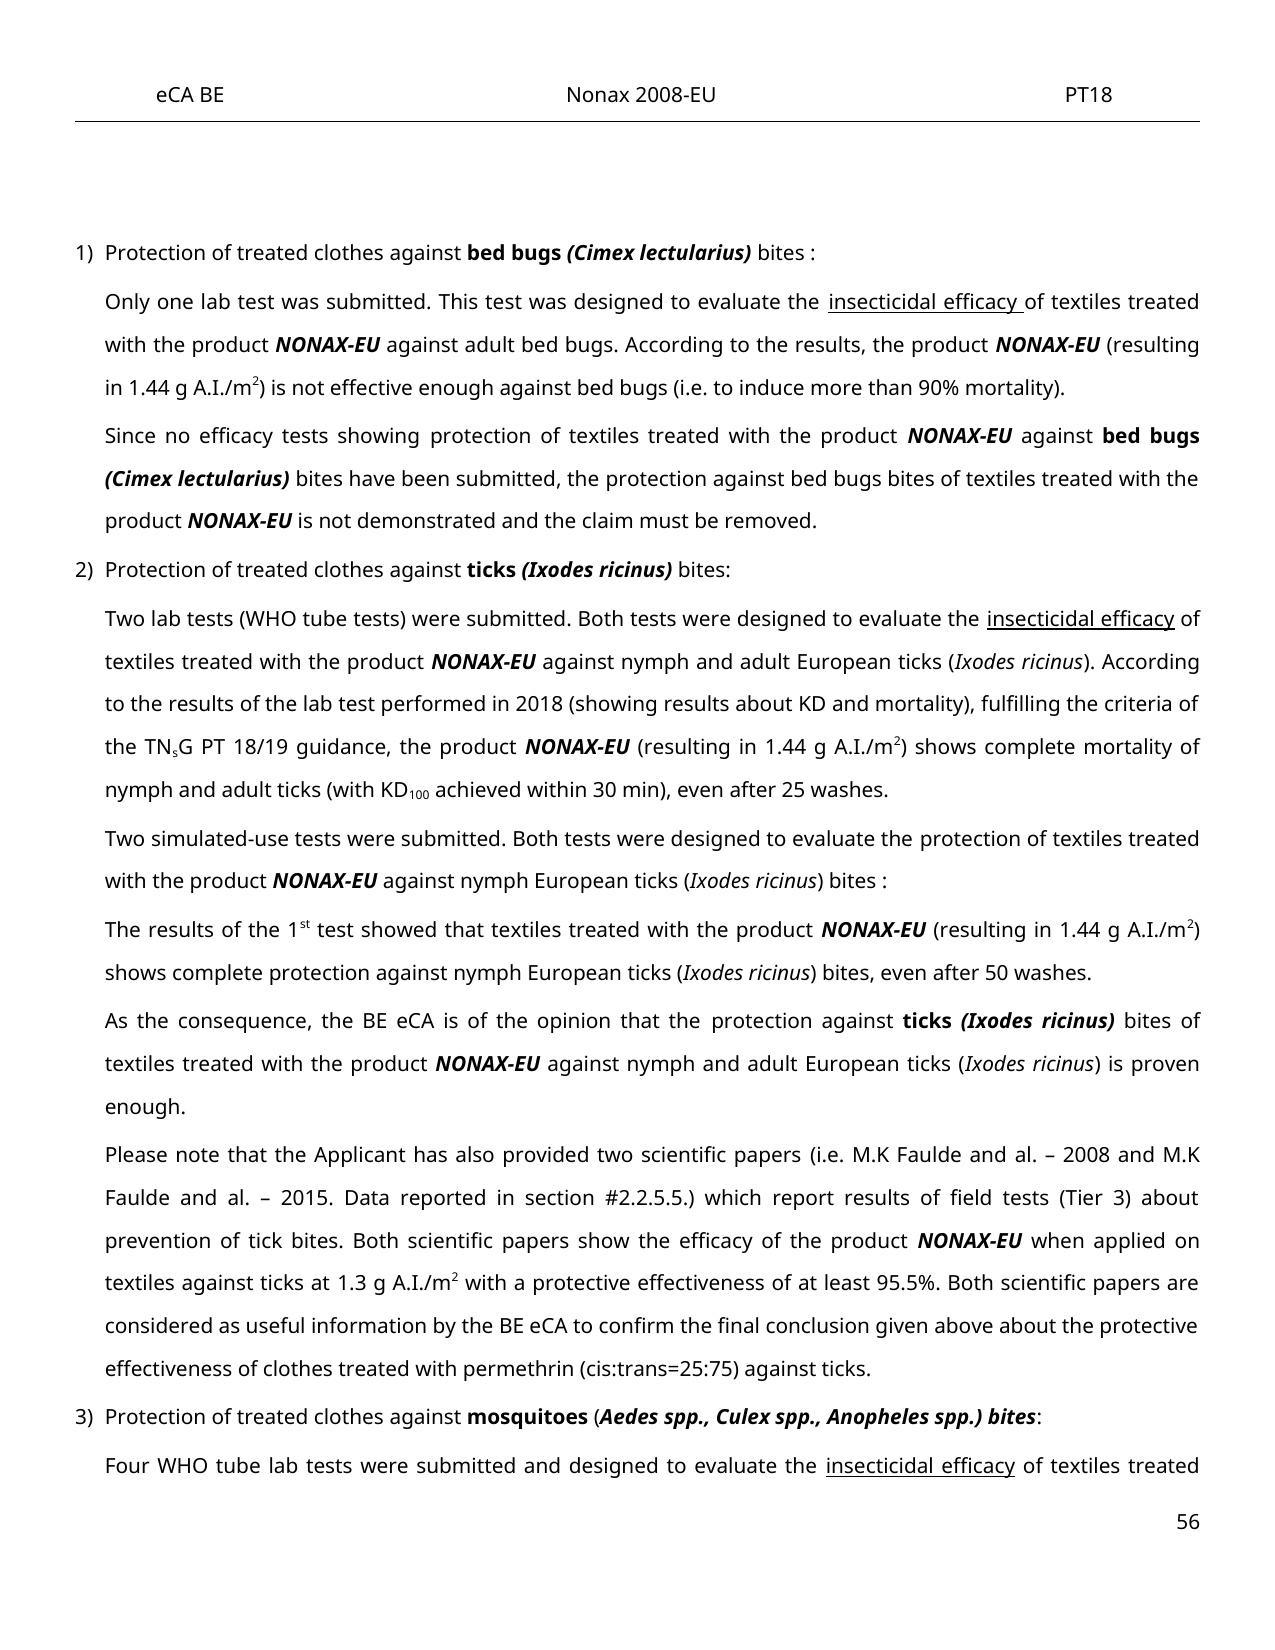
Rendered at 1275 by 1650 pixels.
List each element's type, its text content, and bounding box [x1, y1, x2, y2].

list Protection of treated clothes against ticks (Ixodes ricinus) bites: [75, 556, 1200, 584]
list Protection of treated clothes against mosquitoes (Aedes spp., Culex spp., Anopheles spp.) bites: [75, 1402, 1200, 1431]
text As the consequence, the BE eCA is of the opinion that the protection against ticks (Ixodes ricinus) bites of textiles treated with the product NONAX-EU against nymph and adult European ticks (Ixodes ricinus) is proven enough. [104, 1007, 1200, 1120]
text The results of the 1st test showed that textiles treated with the product NONAX-EU (resulting in 1.44 g A.I./m2) shows complete protection against nymph European ticks (Ixodes ricinus) bites, even after 50 washes. [104, 915, 1200, 986]
text Only one lab test was submitted. This test was designed to evaluate the insecticidal efficacy of textiles treated with the product NONAX-EU against adult bed bugs. According to the results, the product NONAX-EU (resulting in 1.44 g A.I./m2) is not effective enough against bed bugs (i.e. to induce more than 90% mortality). [104, 287, 1200, 401]
text Two lab tests (WHO tube tests) were submitted. Both tests were designed to evaluate the insecticidal efficacy of textiles treated with the product NONAX-EU against nymph and adult European ticks (Ixodes ricinus). According to the results of the lab test performed in 2018 (showing results about KD and mortality), fulfilling the criteria of the TNsG PT 18/19 guidance, the product NONAX-EU (resulting in 1.44 g A.I./m2) shows complete mortality of nymph and adult ticks (with KD100 achieved within 30 min), even after 25 washes. [104, 604, 1200, 803]
text Please note that the Applicant has also provided two scientific papers (i.e. M.K Faulde and al. – 2008 and M.K Faulde and al. – 2015. Data reported in section #2.2.5.5.) which report results of field tests (Tier 3) about prevention of tick bites. Both scientific papers show the efficacy of the product NONAX-EU when applied on textiles against ticks at 1.3 g A.I./m2 with a protective effectiveness of at least 95.5%. Both scientific papers are considered as useful information by the BE eCA to confirm the final conclusion given above about the protective effectiveness of clothes treated with permethrin (cis:trans=25:75) against ticks. [104, 1141, 1200, 1382]
text Since no efficacy tests showing protection of textiles treated with the product NONAX-EU against bed bugs (Cimex lectularius) bites have been submitted, the protection against bed bugs bites of textiles treated with the product NONAX-EU is not demonstrated and the claim must be removed. [104, 421, 1200, 535]
text Two simulated-use tests were submitted. Both tests were designed to evaluate the protection of textiles treated with the product NONAX-EU against nymph European ticks (Ixodes ricinus) bites : [104, 824, 1200, 895]
list Protection of treated clothes against bed bugs (Cimex lectularius) bites : [75, 238, 1200, 267]
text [104, 1451, 1200, 1480]
